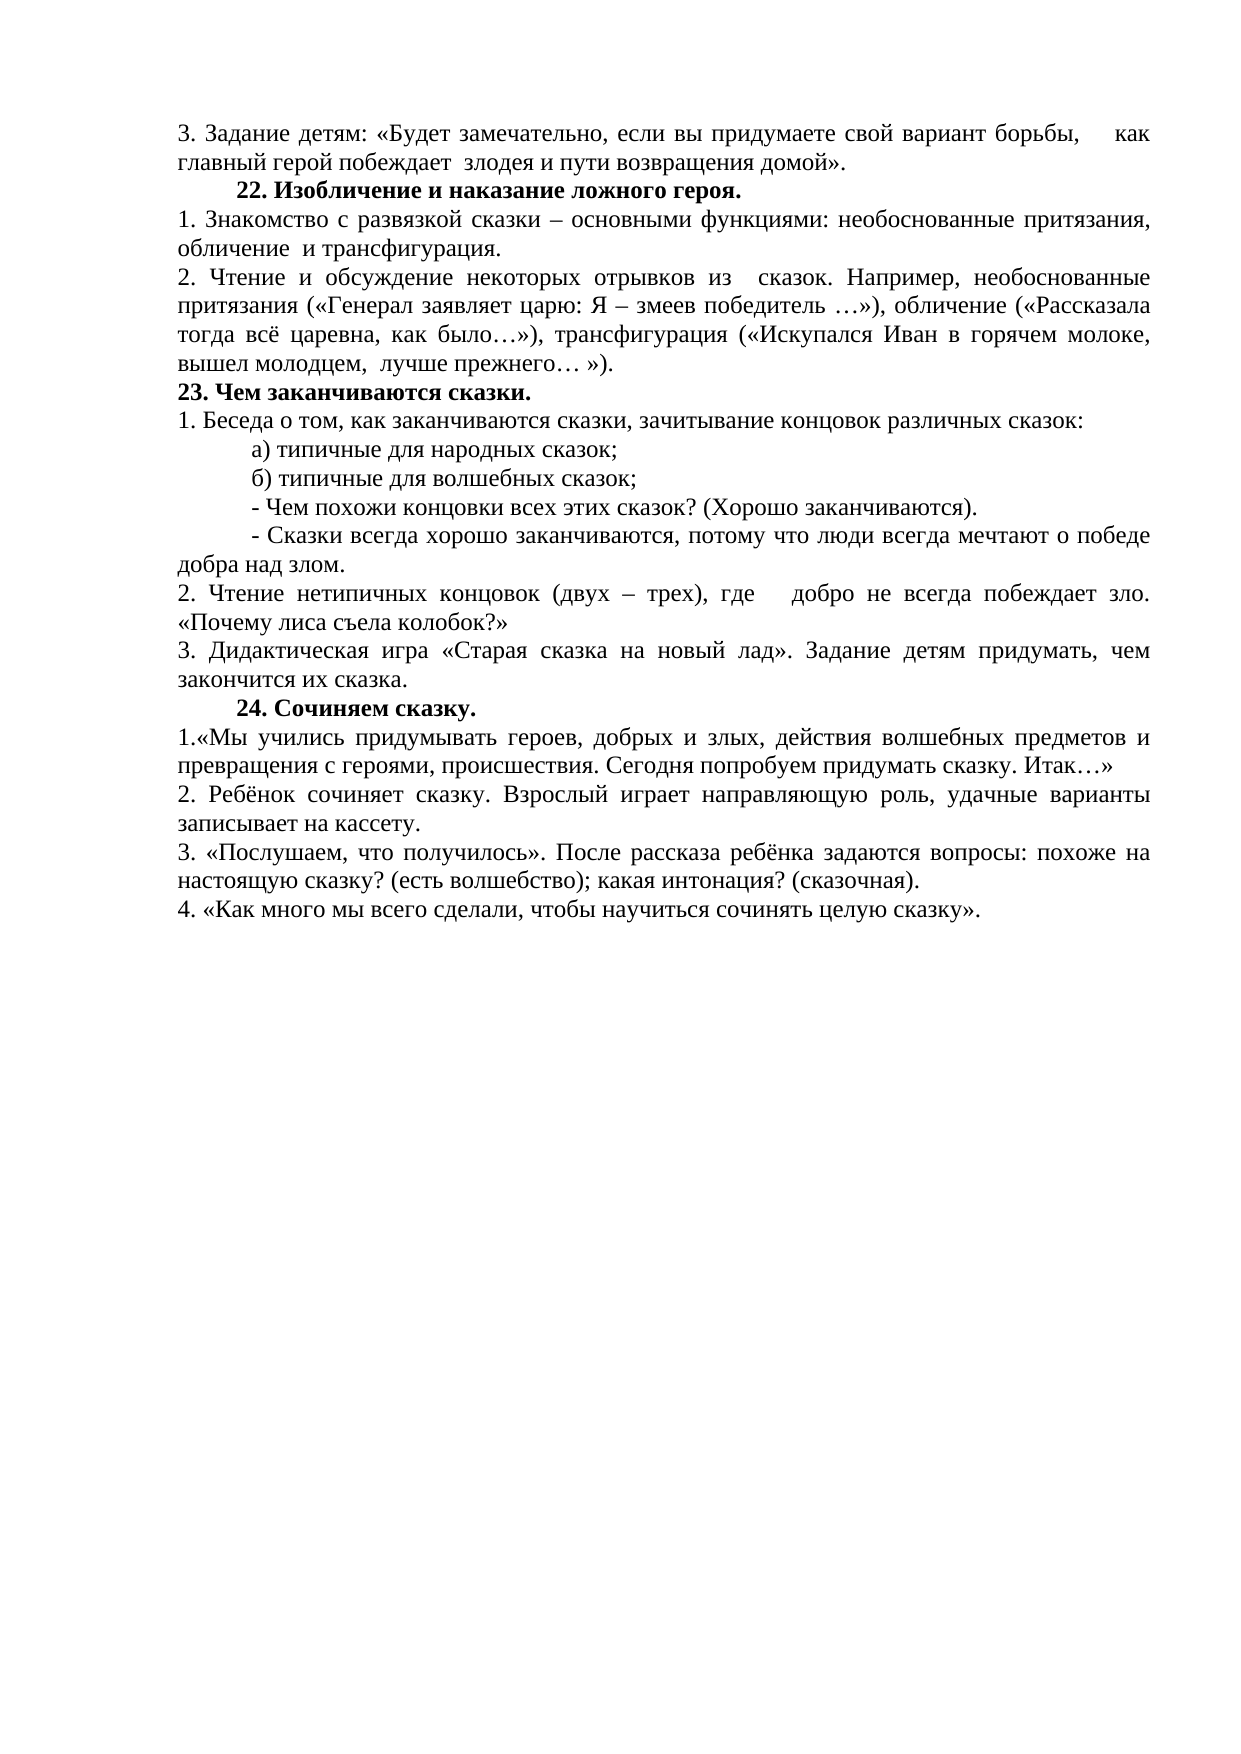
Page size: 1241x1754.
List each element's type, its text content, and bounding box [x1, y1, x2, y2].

text 3. Задание детям: «Будет замечательно, если вы придумаете свой вариант борьбы, как главный герой побеждает злодея и пути возвращения домой». [177, 118, 1152, 176]
text 3. Дидактическая игра «Старая сказка на новый лад». Задание детям придумать, чем закончится их сказка. [177, 636, 1152, 693]
text 2. Чтение и обсуждение некоторых отрывков из сказок. Например, необоснованные притязания («Генерал заявляет царю: Я – змеев победитель …»), обличение («Рассказала тогда всё царевна, как было…»), трансфигурация («Искупался Иван в горячем молоке, вышел молодцем, лучше прежнего… »). [177, 262, 1152, 377]
text 22. Изобличение и наказание ложного героя. [177, 176, 1152, 204]
text 3. «Послушаем, что получилось». После рассказа ребёнка задаются вопросы: похоже на настоящую сказку? (есть волшебство); какая интонация? (сказочная). [177, 837, 1152, 894]
text 24. Сочиняем сказку. [177, 693, 1152, 722]
text 4. «Как много мы всего сделали, чтобы научиться сочинять целую сказку». [177, 894, 1152, 923]
text 1. Знакомство с развязкой сказки – основными функциями: необоснованные притязания, обличение и трансфигурация. [177, 204, 1152, 262]
text 23. Чем заканчиваются сказки. [177, 377, 1152, 406]
text 2. Ребёнок сочиняет сказку. Взрослый играет направляющую роль, удачные варианты записывает на кассету. [177, 779, 1152, 837]
text а) типичные для народных сказок; [177, 434, 1152, 463]
text 2. Чтение нетипичных концовок (двух – трех), где добро не всегда побеждает зло. «Почему лиса съела колобок?» [177, 578, 1152, 636]
text - Сказки всегда хорошо заканчиваются, потому что люди всегда мечтают о победе добра над злом. [177, 521, 1152, 578]
text 1. Беседа о том, как заканчиваются сказки, зачитывание концовок различных сказок: [177, 406, 1152, 434]
text 1.«Мы учились придумывать героев, добрых и злых, действия волшебных предметов и превращения с героями, происшествия. Сегодня попробуем придумать сказку. Итак…» [177, 722, 1152, 779]
text - Чем похожи концовки всех этих сказок? (Хорошо заканчиваются). [177, 492, 1152, 521]
text б) типичные для волшебных сказок; [177, 463, 1152, 492]
